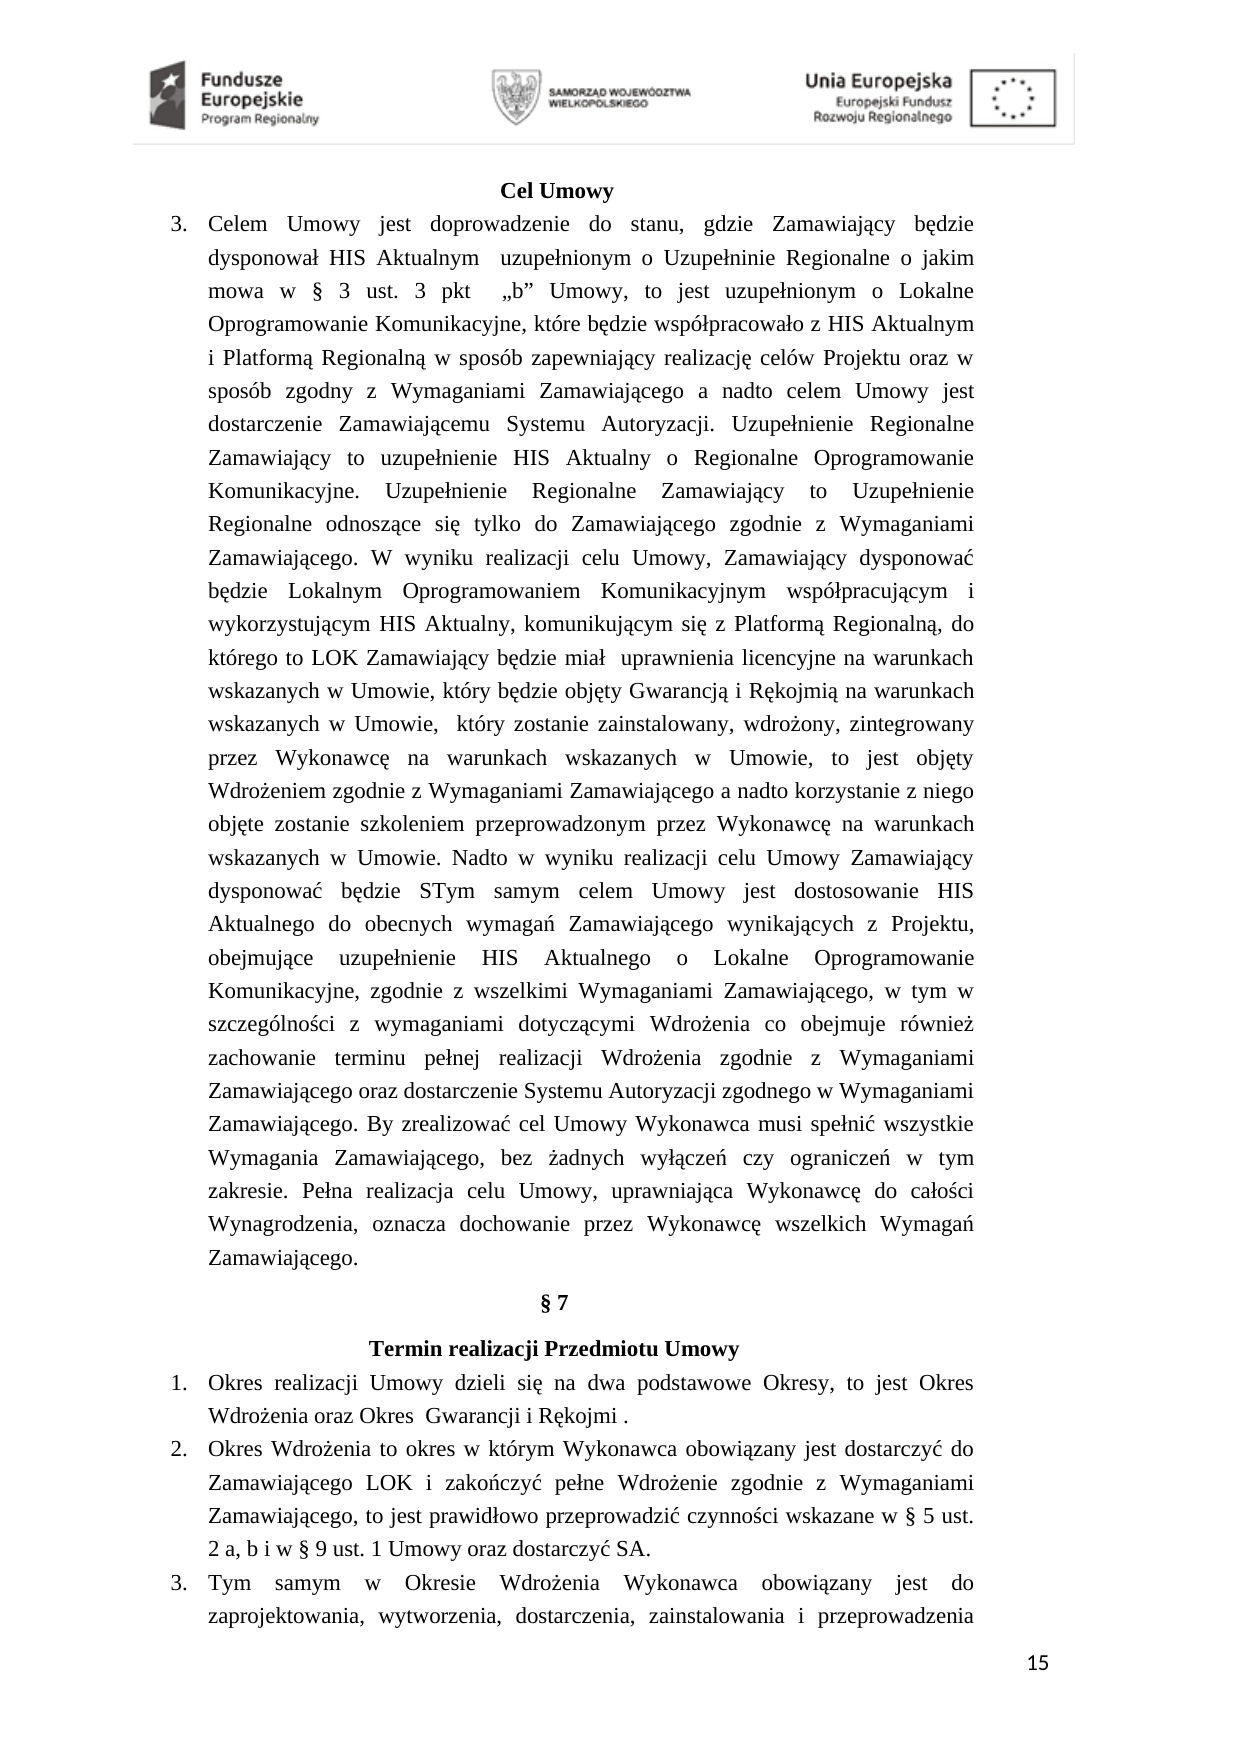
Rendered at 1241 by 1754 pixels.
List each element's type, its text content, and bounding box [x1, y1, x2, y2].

list Okres realizacji Umowy dzieli się na dwa podstawowe Okresy, to jest Okres Wdrożenia oraz Okres Gwarancji i Rękojmi . [170, 1362, 975, 1428]
list Okres Wdrożenia to okres w którym Wykonawca obowiązany jest dostarczyć do Zamawiającego LOK i zakończyć pełne Wdrożenie zgodnie z Wymaganiami Zamawiającego, to jest prawidłowo przeprowadzić czynności wskazane w § 5 ust. 2 a, b i w § 9 ust. 1 Umowy oraz dostarczyć SA. [170, 1428, 975, 1562]
list Celem Umowy jest doprowadzenie do stanu, gdzie Zamawiający będzie dysponował HIS Aktualnym uzupełnionym o Uzupełninie Regionalne o jakim mowa w § 3 ust. 3 pkt „b” Umowy, to jest uzupełnionym o Lokalne Oprogramowanie Komunikacyjne, które będzie współpracowało z HIS Aktualnym i Platformą Regionalną w sposób zapewniający realizację celów Projektu oraz w sposób zgodny z Wymaganiami Zamawiającego a nadto celem Umowy jest dostarczenie Zamawiającemu Systemu Autoryzacji. Uzupełnienie Regionalne Zamawiający to uzupełnienie HIS Aktualny o Regionalne Oprogramowanie Komunikacyjne. Uzupełnienie Regionalne Zamawiający to Uzupełnienie Regionalne odnoszące się tylko do Zamawiającego zgodnie z Wymaganiami Zamawiającego. W wyniku realizacji celu Umowy, Zamawiający dysponować będzie Lokalnym Oprogramowaniem Komunikacyjnym współpracującym i wykorzystującym HIS Aktualny, komunikującym się z Platformą Regionalną, do którego to LOK Zamawiający będzie miał uprawnienia licencyjne na warunkach wskazanych w Umowie, który będzie objęty Gwarancją i Rękojmią na warunkach wskazanych w Umowie, który zostanie zainstalowany, wdrożony, zintegrowany przez Wykonawcę na warunkach wskazanych w Umowie, to jest objęty Wdrożeniem zgodnie z Wymaganiami Zamawiającego a nadto korzystanie z niego objęte zostanie szkoleniem przeprowadzonym przez Wykonawcę na warunkach wskazanych w Umowie. Nadto w wyniku realizacji celu Umowy Zamawiający dysponować będzie STym samym celem Umowy jest dostosowanie HIS Aktualnego do obecnych wymagań Zamawiającego wynikających z Projektu, obejmujące uzupełnienie HIS Aktualnego o Lokalne Oprogramowanie Komunikacyjne, zgodnie z wszelkimi Wymaganiami Zamawiającego, w tym w szczególności z wymaganiami dotyczącymi Wdrożenia co obejmuje również zachowanie terminu pełnej realizacji Wdrożenia zgodnie z Wymaganiami Zamawiającego oraz dostarczenie Systemu Autoryzacji zgodnego w Wymaganiami Zamawiającego. By zrealizować cel Umowy Wykonawca musi spełnić wszystkie Wymagania Zamawiającego, bez żadnych wyłączeń czy ograniczeń w tym zakresie. Pełna realizacja celu Umowy, uprawniająca Wykonawcę do całości Wynagrodzenia, oznacza dochowanie przez Wykonawcę wszelkich Wymagań Zamawiającego. [170, 203, 975, 1270]
picture [132, 53, 1075, 146]
text Cel Umowy [133, 170, 975, 203]
text § 7 [133, 1282, 975, 1316]
text Termin realizacji Przedmiotu Umowy [133, 1328, 975, 1362]
